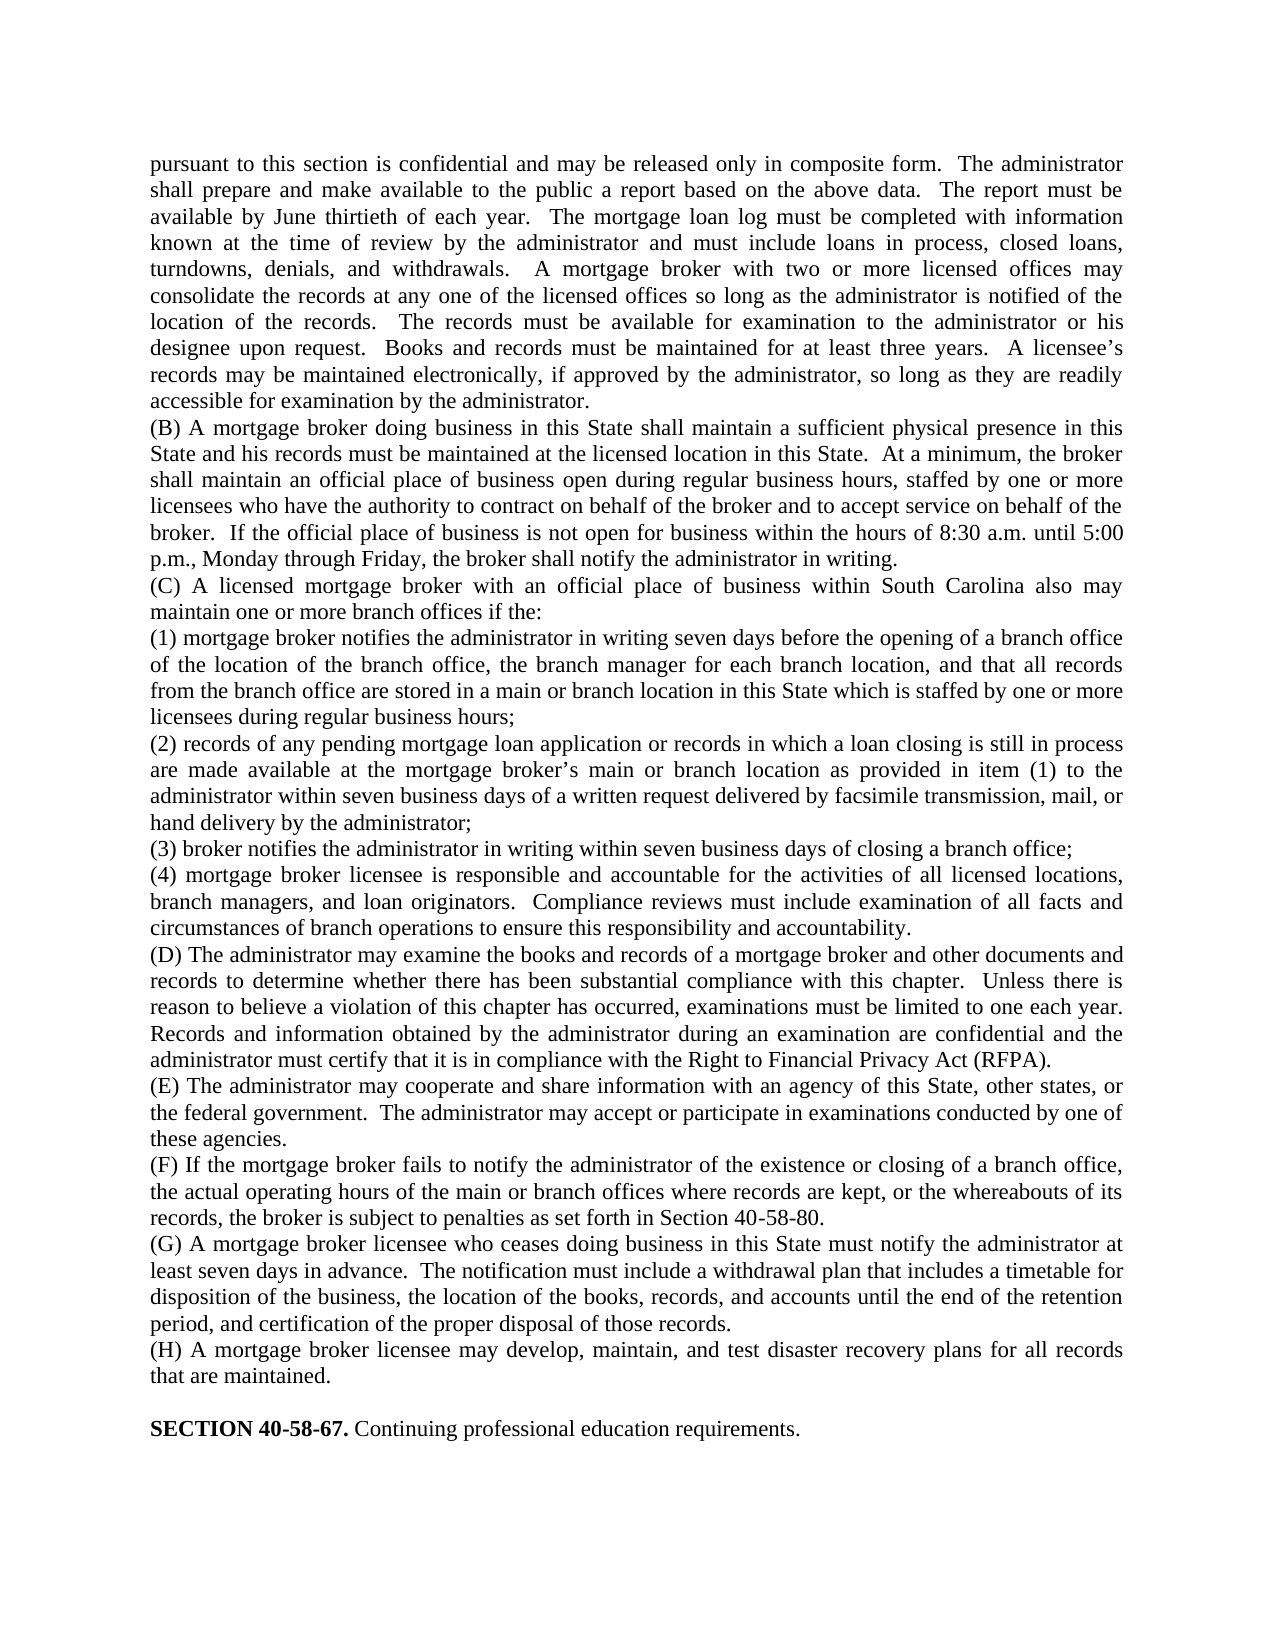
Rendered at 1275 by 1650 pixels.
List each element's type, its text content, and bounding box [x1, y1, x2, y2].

text (B) A mortgage broker doing business in this State shall maintain a sufficient physical presence in this State and his records must be maintained at the licensed location in this State. At a minimum, the broker shall maintain an official place of business open during regular business hours, staffed by one or more licensees who have the authority to contract on behalf of the broker and to accept service on behalf of the broker. If the official place of business is not open for business within the hours of 8:30 a.m. until 5:00 p.m., Monday through Friday, the broker shall notify the administrator in writing. [150, 413, 1125, 572]
text SECTION 40-58-67. Continuing professional education requirements. [150, 1415, 1125, 1441]
text (2) records of any pending mortgage loan application or records in which a loan closing is still in process are made available at the mortgage broker’s main or branch location as provided in item (1) to the administrator within seven business days of a written request delivered by facsimile transmission, mail, or hand delivery by the administrator; [150, 730, 1125, 835]
text (H) A mortgage broker licensee may develop, maintain, and test disaster recovery plans for all records that are maintained. [150, 1336, 1125, 1389]
text (C) A licensed mortgage broker with an official place of business within South Carolina also may maintain one or more branch offices if the: [150, 572, 1125, 624]
text (1) mortgage broker notifies the administrator in writing seven days before the opening of a branch office of the location of the branch office, the branch manager for each branch location, and that all records from the branch office are stored in a main or branch location in this State which is staffed by one or more licensees during regular business hours; [150, 624, 1125, 730]
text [150, 150, 1125, 413]
text (E) The administrator may cooperate and share information with an agency of this State, other states, or the federal government. The administrator may accept or participate in examinations conducted by one of these agencies. [150, 1072, 1125, 1151]
text (4) mortgage broker licensee is responsible and accountable for the activities of all licensed locations, branch managers, and loan originators. Compliance reviews must include examination of all facts and circumstances of branch operations to ensure this responsibility and accountability. [150, 862, 1125, 941]
text (D) The administrator may examine the books and records of a mortgage broker and other documents and records to determine whether there has been substantial compliance with this chapter. Unless there is reason to believe a violation of this chapter has occurred, examinations must be limited to one each year. Records and information obtained by the administrator during an examination are confidential and the administrator must certify that it is in compliance with the Right to Financial Privacy Act (RFPA). [150, 941, 1125, 1072]
text (G) A mortgage broker licensee who ceases doing business in this State must notify the administrator at least seven days in advance. The notification must include a withdrawal plan that includes a timetable for disposition of the business, the location of the books, records, and accounts until the end of the retention period, and certification of the proper disposal of those records. [150, 1231, 1125, 1336]
text (3) broker notifies the administrator in writing within seven business days of closing a branch office; [150, 835, 1125, 862]
text (F) If the mortgage broker fails to notify the administrator of the existence or closing of a branch office, the actual operating hours of the main or branch offices where records are kept, or the whereabouts of its records, the broker is subject to penalties as set forth in Section 40-58-80. [150, 1151, 1125, 1231]
